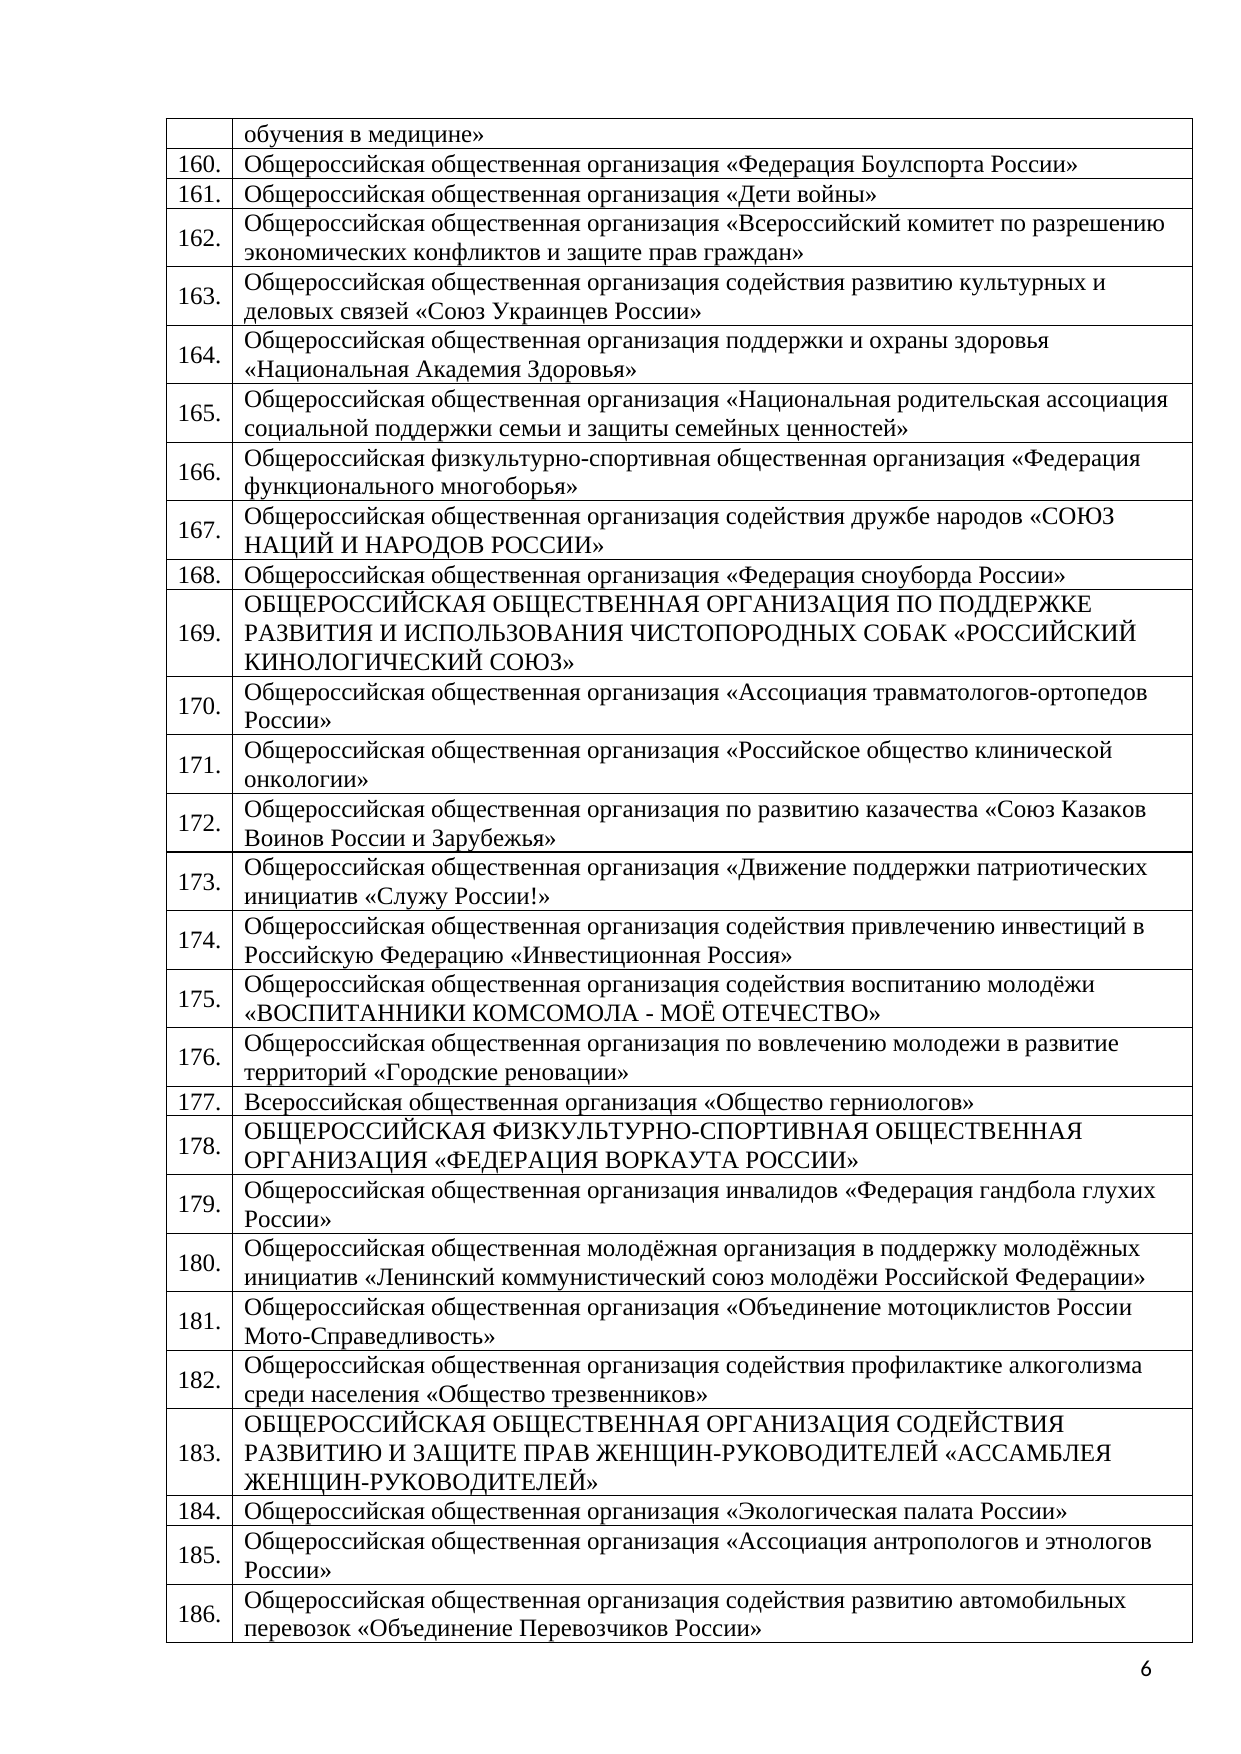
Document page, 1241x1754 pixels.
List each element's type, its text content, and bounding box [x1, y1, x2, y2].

table_cell [167, 1526, 232, 1584]
table_cell Общероссийская общественная организация «Ассоциация травматологов-ортопедов России» [233, 677, 1192, 734]
table_cell [167, 1116, 232, 1174]
table_cell [167, 853, 232, 910]
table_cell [233, 119, 1192, 148]
table_cell Общероссийская общественная организация содействия дружбе народов «СОЮЗ НАЦИЙ И НАРОДОВ РОССИИ» [233, 501, 1192, 559]
table_cell Общероссийская общественная организация «Национальная родительская ассоциация социальной поддержки семьи и защиты семейных ценностей» [233, 384, 1192, 442]
table_cell [167, 794, 232, 851]
table_cell ОБЩЕРОССИЙСКАЯ ФИЗКУЛЬТУРНО-СПОРТИВНАЯ ОБЩЕСТВЕННАЯ ОРГАНИЗАЦИЯ «ФЕДЕРАЦИЯ ВОРКАУТА РОССИИ» [233, 1116, 1192, 1174]
table_cell [167, 560, 232, 588]
table_cell [167, 179, 232, 207]
table_cell [167, 1585, 232, 1642]
table_cell Общероссийская общественная организация «Федерация сноуборда России» [233, 560, 1192, 588]
table_cell [167, 970, 232, 1027]
table_cell [167, 209, 232, 266]
table_cell Общероссийская общественная молодёжная организация в поддержку молодёжных инициатив «Ленинский коммунистический союз молодёжи Российской Федерации» [233, 1234, 1192, 1291]
table_cell [167, 735, 232, 793]
table_cell Общероссийская общественная организация «Движение поддержки патриотических инициатив «Служу России!» [233, 853, 1192, 910]
table_cell Общероссийская общественная организация содействия привлечению инвестиций в Российскую Федерацию «Инвестиционная Россия» [233, 911, 1192, 968]
table_cell Общероссийская общественная организация «Дети войны» [233, 179, 1192, 207]
table_cell [167, 911, 232, 968]
table_cell Общероссийская общественная организация «Объединение мотоциклистов России Мото-Справедливость» [233, 1292, 1192, 1349]
table_cell Всероссийская общественная организация «Общество герниологов» [233, 1087, 1192, 1115]
table_cell [167, 384, 232, 442]
table_cell Общероссийская общественная организация поддержки и охраны здоровья «Национальная Академия Здоровья» [233, 326, 1192, 383]
table_cell [167, 1028, 232, 1086]
table_cell Общероссийская общественная организация по вовлечению молодежи в развитие территорий «Городские реновации» [233, 1028, 1192, 1086]
table_cell [167, 1351, 232, 1408]
table_cell [167, 119, 232, 148]
table_cell Общероссийская физкультурно-спортивная общественная организация «Федерация функционального многоборья» [233, 443, 1192, 500]
table_cell ОБЩЕРОССИЙСКАЯ ОБЩЕСТВЕННАЯ ОРГАНИЗАЦИЯ ПО ПОДДЕРЖКЕ РАЗВИТИЯ И ИСПОЛЬЗОВАНИЯ ЧИСТОПОРОДНЫХ СОБАК «РОССИЙСКИЙ КИНОЛОГИЧЕСКИЙ СОЮЗ» [233, 590, 1192, 676]
table_cell [167, 1496, 232, 1525]
table_cell Общероссийская общественная организация содействия развитию автомобильных перевозок «Объединение Перевозчиков России» [233, 1585, 1192, 1642]
table_cell [167, 149, 232, 178]
table_cell Общероссийская общественная организация инвалидов «Федерация гандбола глухих России» [233, 1175, 1192, 1232]
table_cell [167, 501, 232, 559]
table_cell Общероссийская общественная организация содействия профилактике алкоголизма среди населения «Общество трезвенников» [233, 1351, 1192, 1408]
table_cell Общероссийская общественная организация содействия воспитанию молодёжи «ВОСПИТАННИКИ КОМСОМОЛА - МОЁ ОТЕЧЕСТВО» [233, 970, 1192, 1027]
table_cell Общероссийская общественная организация по развитию казачества «Союз Казаков Воинов России и Зарубежья» [233, 794, 1192, 851]
table_cell [167, 1087, 232, 1115]
table_cell Общероссийская общественная организация «Всероссийский комитет по разрешению экономических конфликтов и защите прав граждан» [233, 209, 1192, 266]
table_cell Общероссийская общественная организация «Федерация Боулспорта России» [233, 149, 1192, 178]
table_cell Общероссийская общественная организация «Экологическая палата России» [233, 1496, 1192, 1525]
table_cell [167, 1175, 232, 1232]
table_cell [167, 267, 232, 324]
table_cell [167, 1292, 232, 1349]
table_cell Общероссийская общественная организация «Ассоциация антропологов и этнологов России» [233, 1526, 1192, 1584]
table_cell ОБЩЕРОССИЙСКАЯ ОБЩЕСТВЕННАЯ ОРГАНИЗАЦИЯ СОДЕЙСТВИЯ РАЗВИТИЮ И ЗАЩИТЕ ПРАВ ЖЕНЩИН-РУКОВОДИТЕЛЕЙ «АССАМБЛЕЯ ЖЕНЩИН-РУКОВОДИТЕЛЕЙ» [233, 1409, 1192, 1495]
table_cell [167, 1234, 232, 1291]
table_cell [167, 677, 232, 734]
table_cell [167, 326, 232, 383]
table_cell Общероссийская общественная организация «Российское общество клинической онкологии» [233, 735, 1192, 793]
table_cell [167, 443, 232, 500]
table_cell Общероссийская общественная организация содействия развитию культурных и деловых связей «Союз Украинцев России» [233, 267, 1192, 324]
table_cell [167, 1409, 232, 1495]
table_cell [167, 590, 232, 676]
